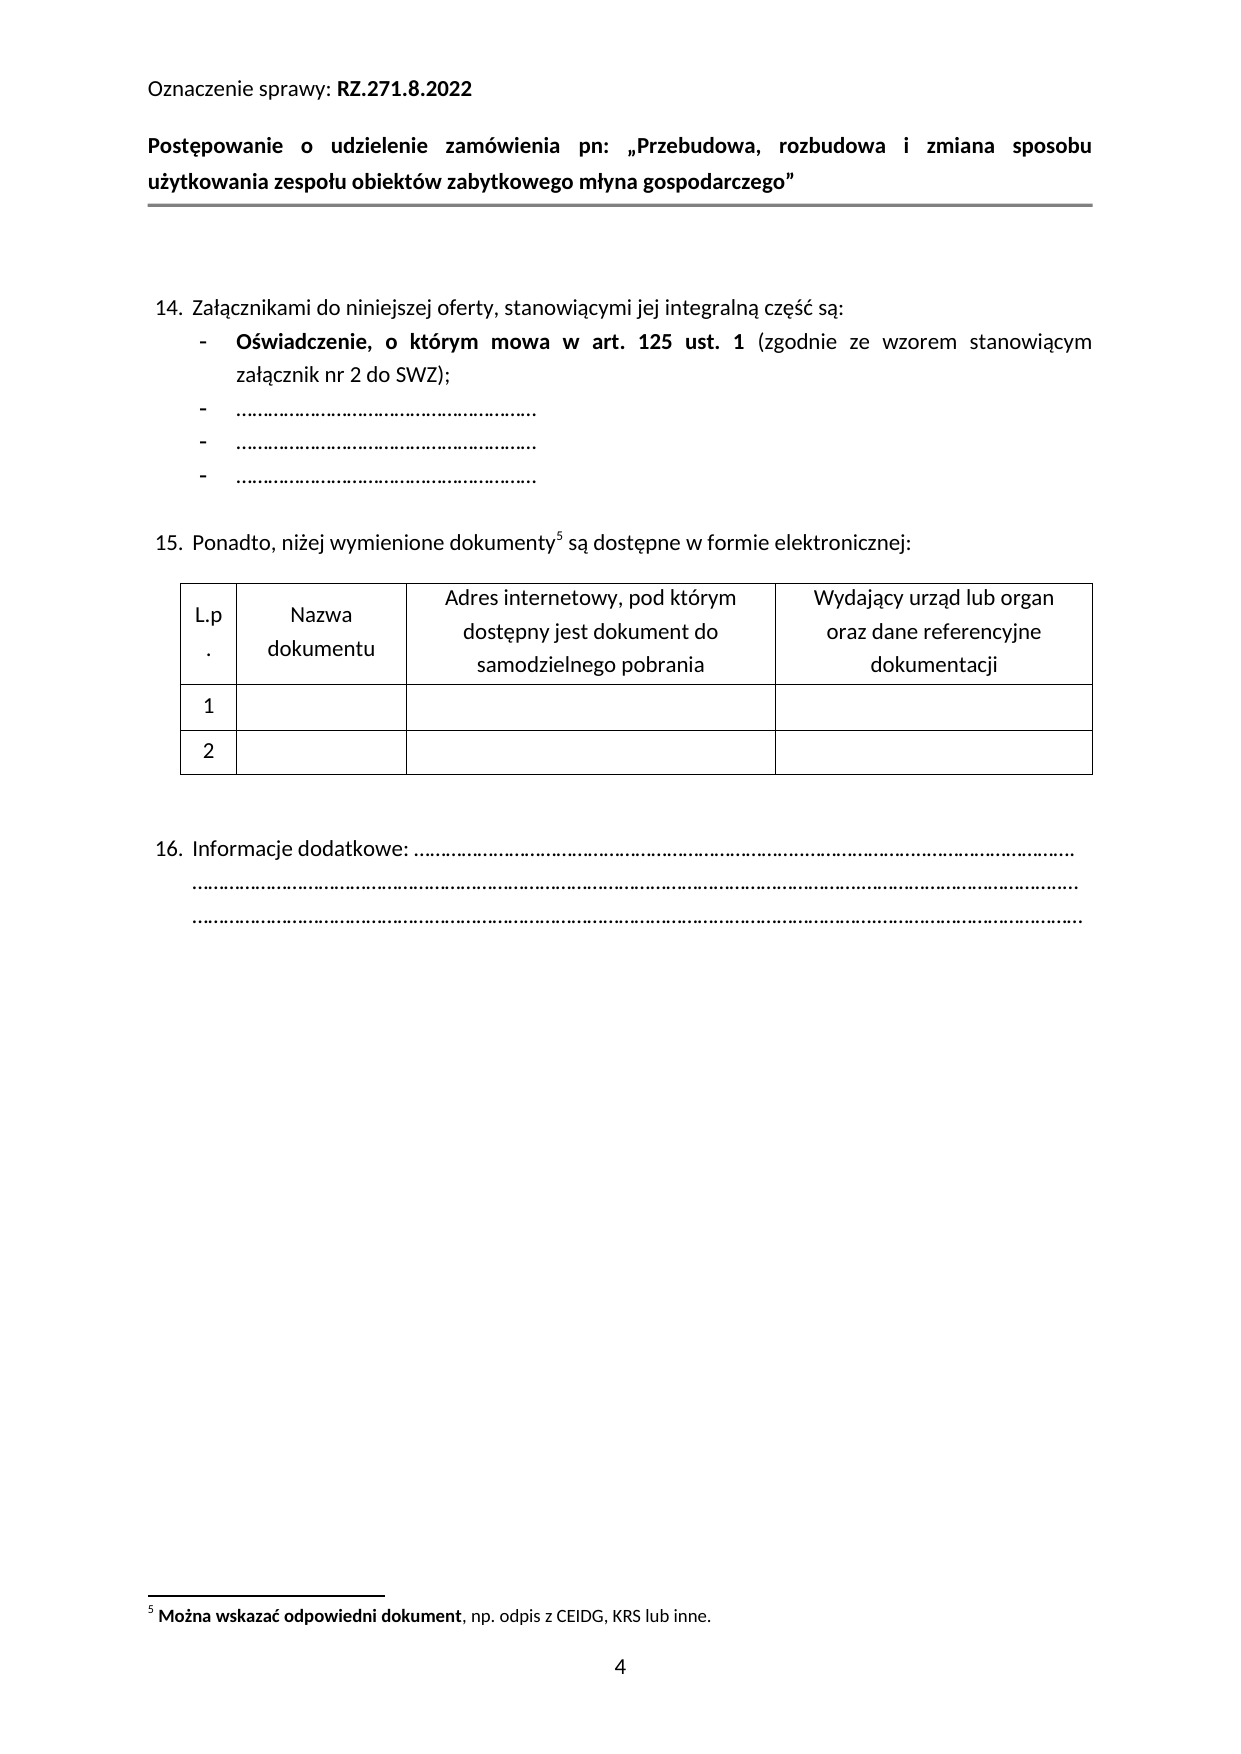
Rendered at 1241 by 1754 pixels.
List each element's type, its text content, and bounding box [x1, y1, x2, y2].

table_cell [237, 685, 406, 730]
table_header Nazwa dokumentu [237, 584, 406, 684]
list Załącznikami do niniejszej oferty, stanowiącymi jej integralną część są: [154, 293, 1093, 321]
list Oświadczenie, o którym mowa w art. 125 ust. 1 (zgodnie ze wzorem stanowiącym załącznik nr 2 do SWZ); [199, 327, 1093, 388]
table_header Adres internetowy, pod którym dostępny jest dokument do samodzielnego pobrania [407, 584, 775, 684]
list ………………………………………………………………………………………………………………….………………………………… [192, 901, 1093, 929]
table_cell [407, 731, 775, 774]
table_header L.p. [181, 584, 236, 684]
table_cell 2 [181, 731, 236, 774]
list Informacje dodatkowe: ………………………………………………………………..…………………..………………………. [154, 834, 1093, 862]
table_cell [776, 685, 1092, 730]
list ………………………………………………… [199, 394, 1093, 422]
table_header Wydający urząd lub organ oraz dane referencyjne dokumentacji [776, 584, 1092, 684]
table_cell [237, 731, 406, 774]
table_cell [407, 685, 775, 730]
list Ponadto, niżej wymienione dokumenty są dostępne w formie elektronicznej: [154, 528, 1093, 556]
list ………………………………………………… [199, 427, 1093, 455]
table_cell [776, 731, 1092, 774]
table_cell 1 [181, 685, 236, 730]
list ……………………………………………………………………………………………………………….………………………………..… [192, 867, 1093, 895]
list ………………………………………………… [199, 461, 1093, 489]
